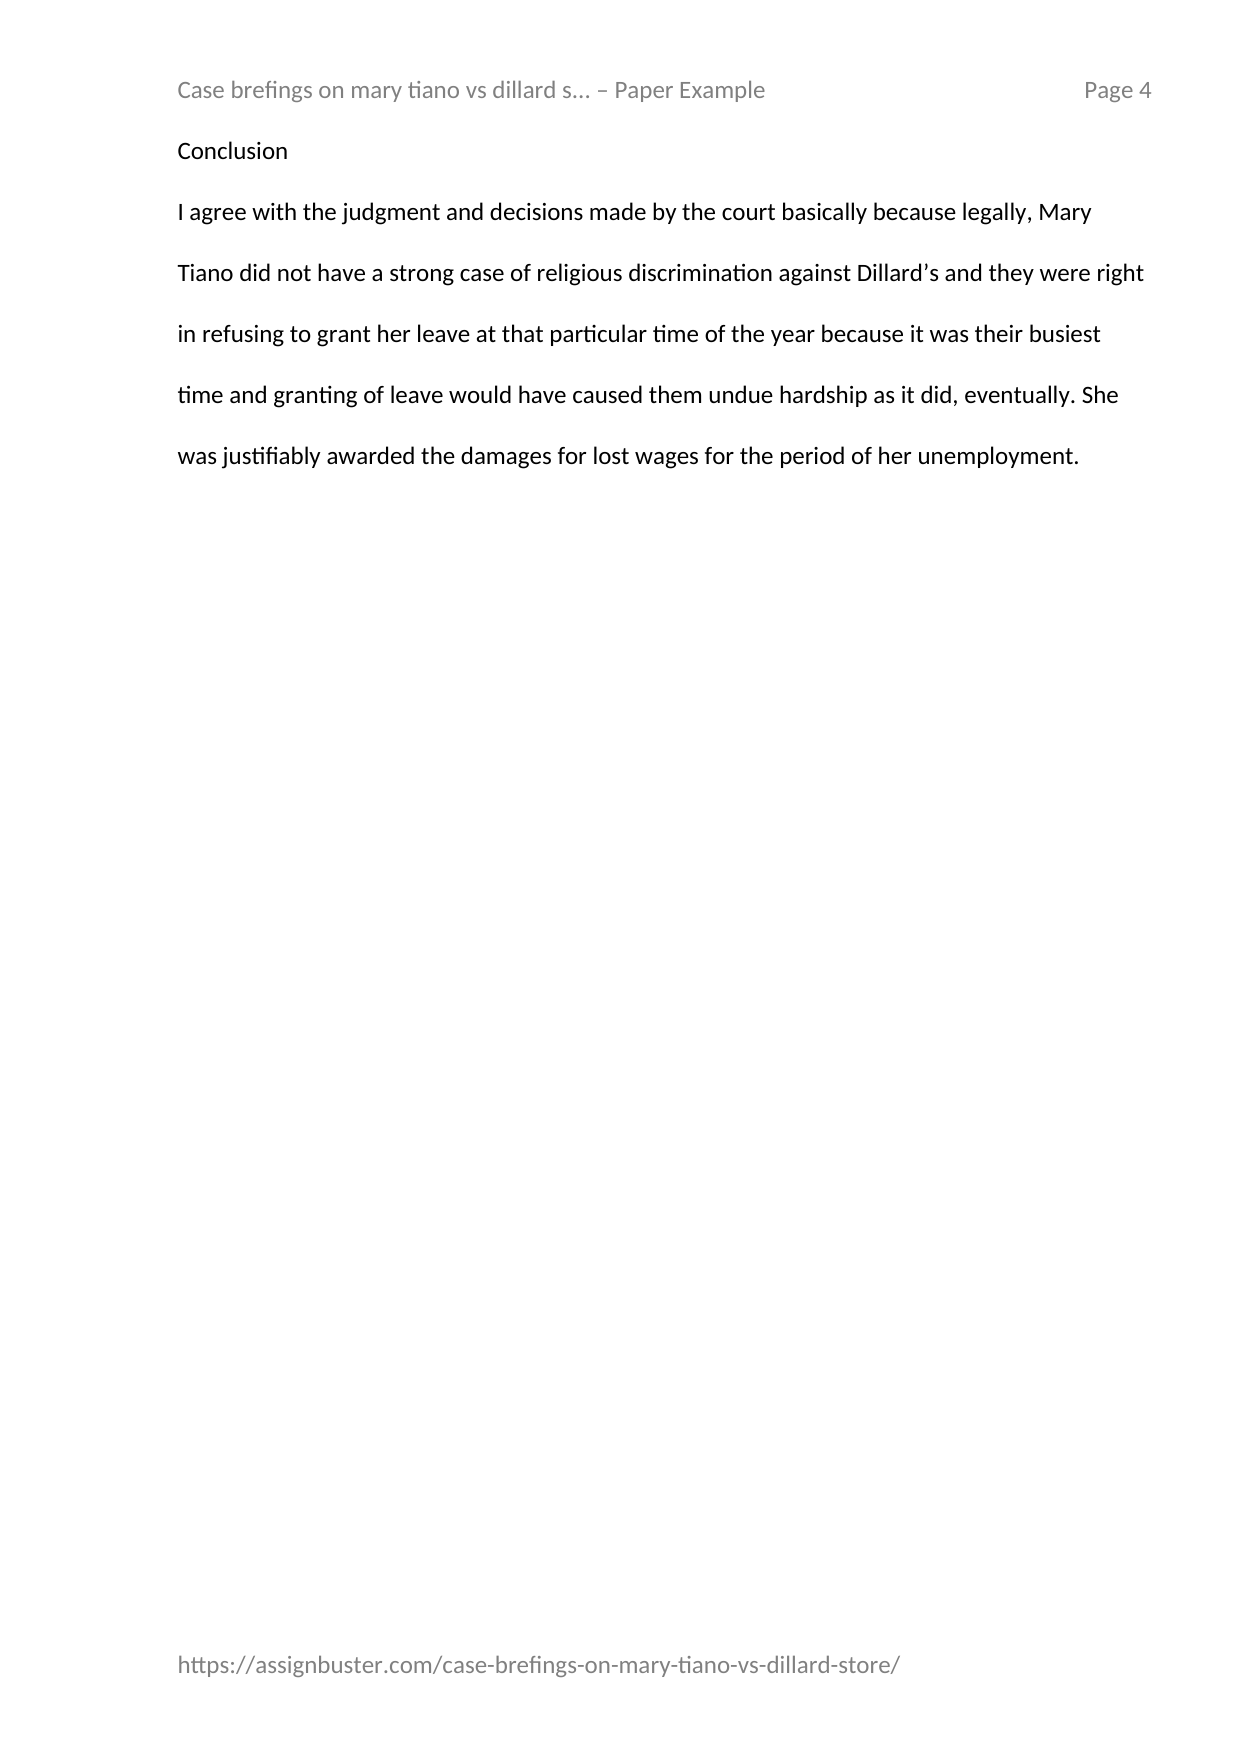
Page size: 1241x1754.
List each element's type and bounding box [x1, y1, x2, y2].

text [177, 135, 1152, 471]
